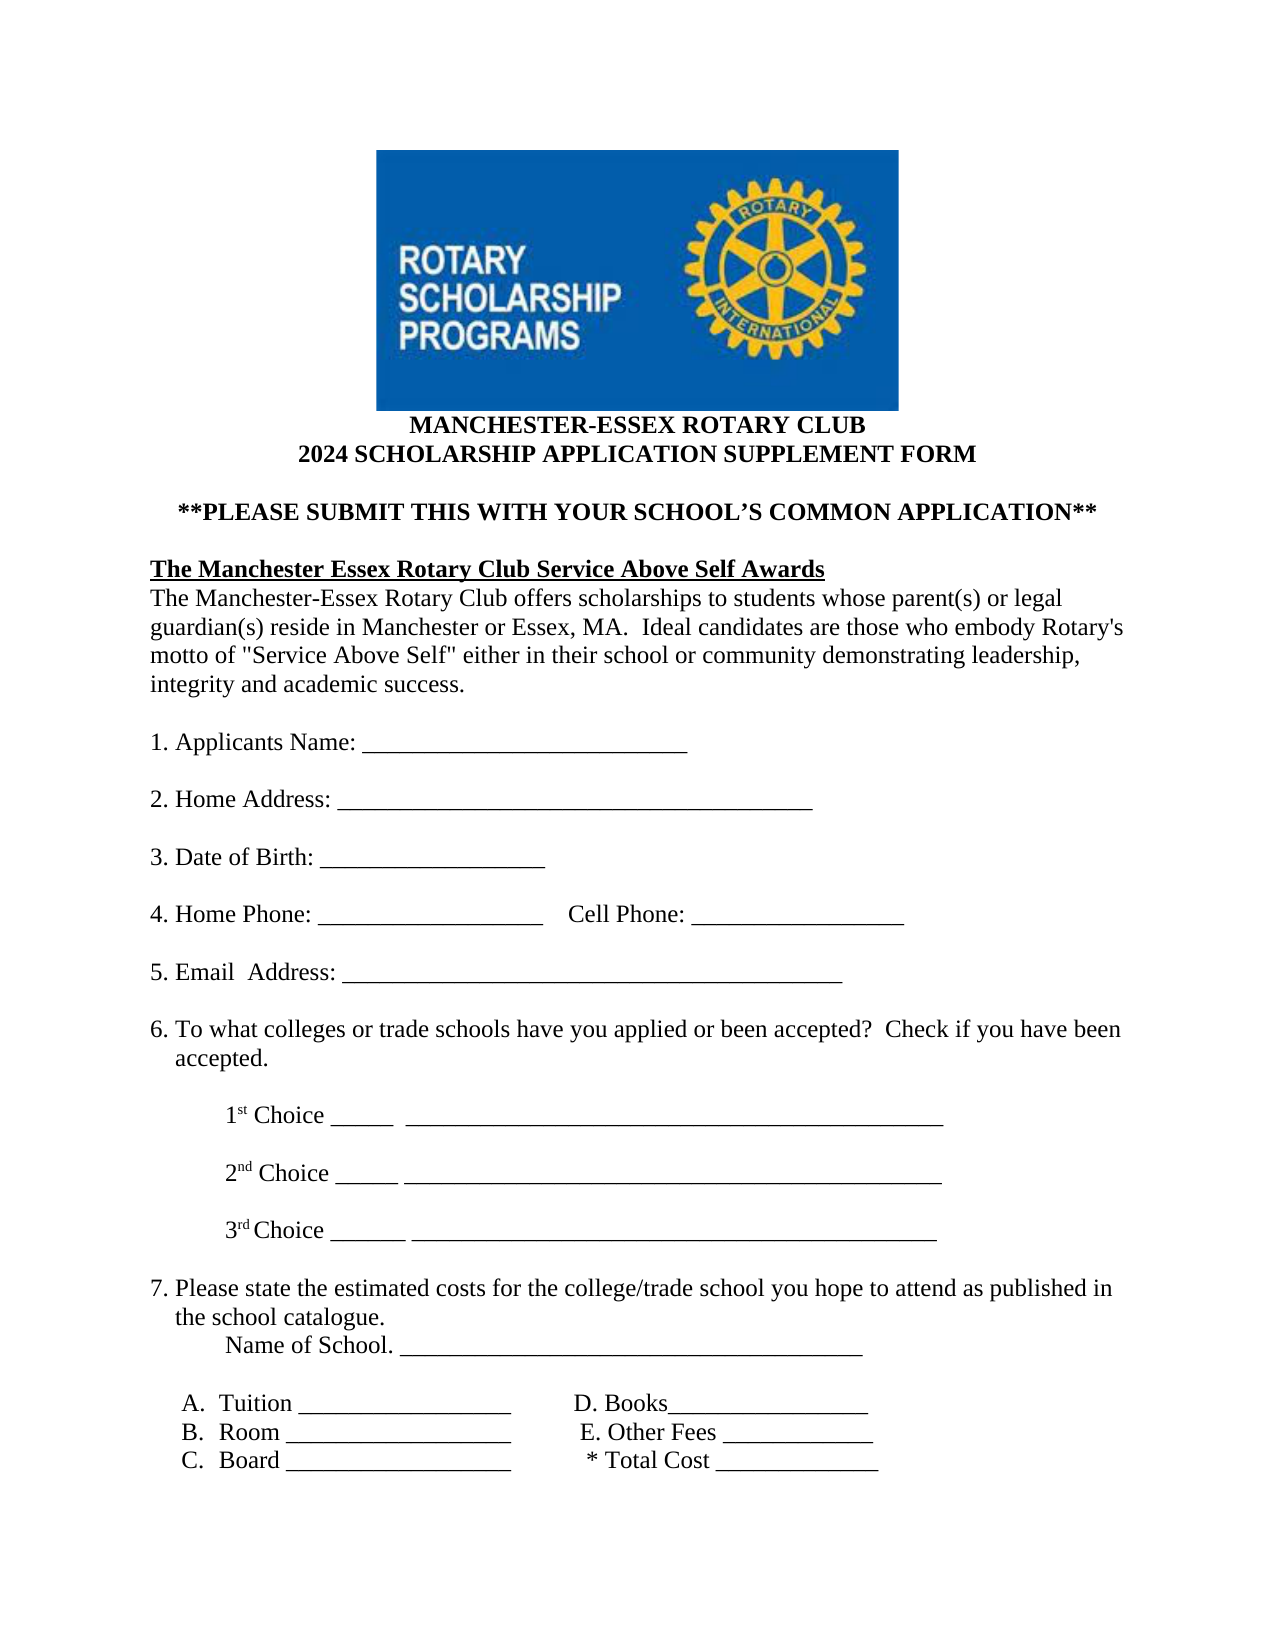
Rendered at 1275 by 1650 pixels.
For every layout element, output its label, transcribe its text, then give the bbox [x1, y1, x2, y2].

text **PLEASE SUBMIT THIS WITH YOUR SCHOOL’S COMMON APPLICATION** [150, 497, 1125, 526]
picture [376, 150, 899, 411]
text 5. Email Address: ________________________________________ [150, 957, 1125, 986]
text 2nd Choice _____ ___________________________________________ [150, 1158, 1125, 1187]
text 1. Applicants Name: __________________________ [150, 727, 1125, 756]
text MANCHESTER-ESSEX ROTARY CLUB [150, 411, 1125, 439]
list Board __________________ * Total Cost _____________ [181, 1446, 1125, 1474]
text 4. Home Phone: __________________ Cell Phone: _________________ [150, 899, 1125, 928]
text accepted. [150, 1043, 1125, 1072]
text 7. Please state the estimated costs for the college/trade school you hope to attend as published in [150, 1273, 1125, 1302]
text the school catalogue. [150, 1302, 1125, 1331]
text 6. To what colleges or trade schools have you applied or been accepted? Check if you have been [150, 1014, 1125, 1043]
text Name of School. _____________________________________ [150, 1331, 1125, 1359]
text 3rd Choice ______ __________________________________________ [150, 1216, 1125, 1244]
text 2. Home Address: ______________________________________ [150, 784, 1125, 813]
text 1st Choice _____ ___________________________________________ [150, 1101, 1125, 1129]
list Tuition _________________ D. Books________________ [181, 1388, 1125, 1417]
text 2024 SCHOLARSHIP APPLICATION SUPPLEMENT FORM [150, 439, 1125, 468]
text 3. Date of Birth: __________________ [150, 842, 1125, 871]
text The Manchester Essex Rotary Club Service Above Self Awards [150, 554, 1125, 583]
list Room __________________ E. Other Fees ____________ [181, 1417, 1125, 1446]
text The Manchester-Essex Rotary Club offers scholarships to students whose parent(s) or legal guardian(s) reside in Manchester or Essex, MA. Ideal candidates are those who embody Rotary's motto of "Service Above Self" either in their school or community demonstrating leadership, integrity and academic success. [150, 583, 1125, 698]
